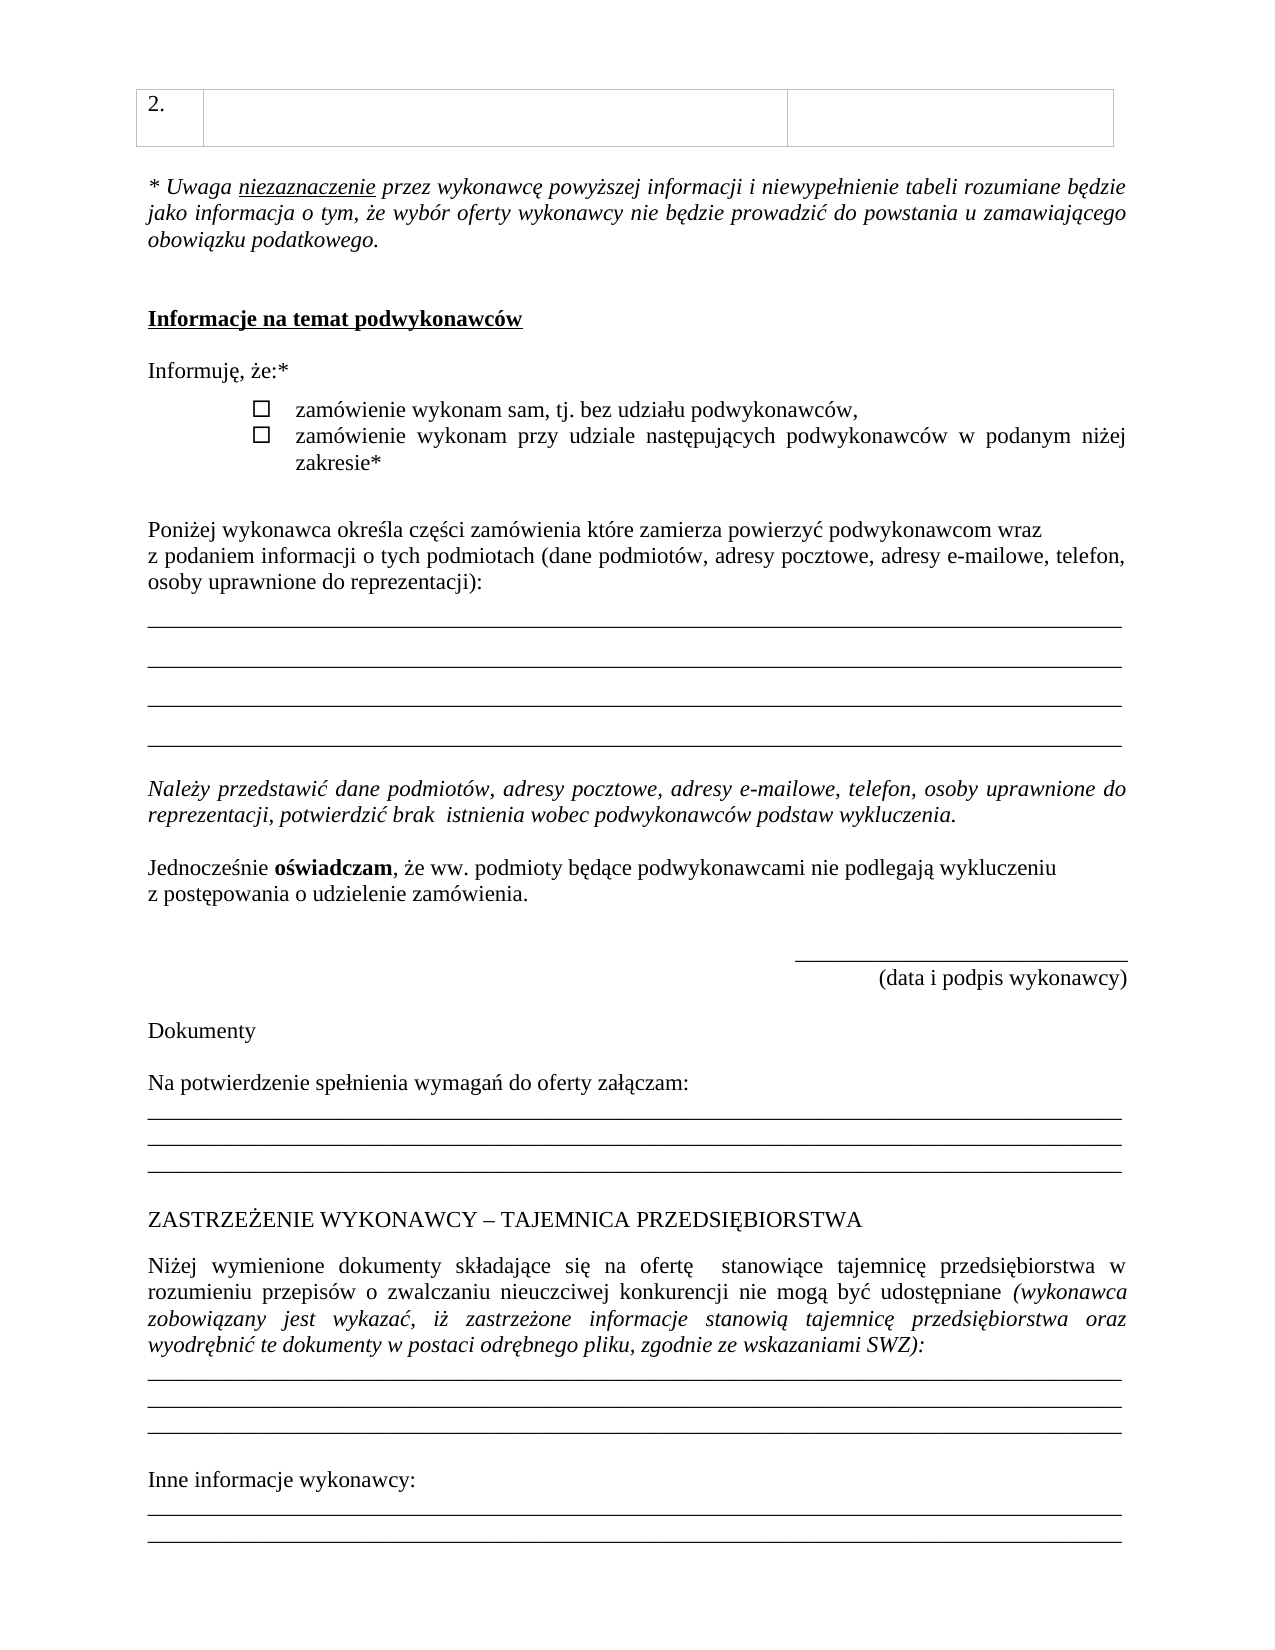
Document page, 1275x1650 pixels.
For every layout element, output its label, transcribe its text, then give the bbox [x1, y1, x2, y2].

text zamówienie wykonam przy udziale następujących podwykonawców w podanym niżej zakresie* [251, 422, 1127, 475]
text (data i podpis wykonawcy) [148, 964, 1127, 990]
text * Uwaga niezaznaczenie przez wykonawcę powyższej informacji i niewypełnienie tabeli rozumiane będzie jako informacja o tym, że wybór oferty wykonawcy nie będzie prowadzić do powstania u zamawiającego obowiązku podatkowego. [148, 173, 1127, 252]
text zamówienie wykonam sam, tj. bez udziału podwykonawców, [251, 396, 1127, 422]
table_cell [204, 90, 787, 146]
text ZASTRZEŻENIE WYKONAWCY – TAJEMNICA PRZEDSIĘBIORSTWA [148, 1207, 1127, 1233]
text Jednocześnie oświadczam, że ww. podmioty będące podwykonawcami nie podlegają wykluczeniu z postępowania o udzielenie zamówienia. [148, 854, 1127, 907]
text Informacje na temat podwykonawców [148, 305, 1127, 331]
text _____________________________ [148, 938, 1127, 964]
text ____________________________________________________________________________________________________________________________________________________________________________________________________________________________________________________________________________________________________________________________________________________ [148, 604, 1127, 749]
text Inne informacje wykonawcy: [148, 1466, 1127, 1492]
text Dokumenty [148, 1017, 1127, 1043]
text Należy przedstawić dane podmiotów, adresy pocztowe, adresy e-mailowe, telefon, osoby uprawnione do reprezentacji, potwierdzić brak istnienia wobec podwykonawców podstaw wykluczenia. [148, 775, 1127, 827]
table_cell [788, 90, 1113, 146]
text Niżej wymienione dokumenty składające się na ofertę stanowiące tajemnicę przedsiębiorstwa w rozumieniu przepisów o zwalczaniu nieuczciwej konkurencji nie mogą być udostępniane (wykonawca zobowiązany jest wykazać, iż zastrzeżone informacje stanowią tajemnicę przedsiębiorstwa oraz wyodrębnić te dokumenty w postaci odrębnego pliku, zgodnie ze wskazaniami SWZ): [148, 1252, 1127, 1357]
text Informuję, że:* [148, 358, 1127, 384]
text Na potwierdzenie spełnienia wymagań do oferty załączam: [148, 1069, 1127, 1096]
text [148, 1492, 1127, 1545]
table_cell 2. [137, 90, 203, 146]
text Poniżej wykonawca określa części zamówienia które zamierza powierzyć podwykonawcom wraz z podaniem informacji o tych podmiotach (dane podmiotów, adresy pocztowe, adresy e-mailowe, telefon, osoby uprawnione do reprezentacji): [148, 516, 1127, 595]
